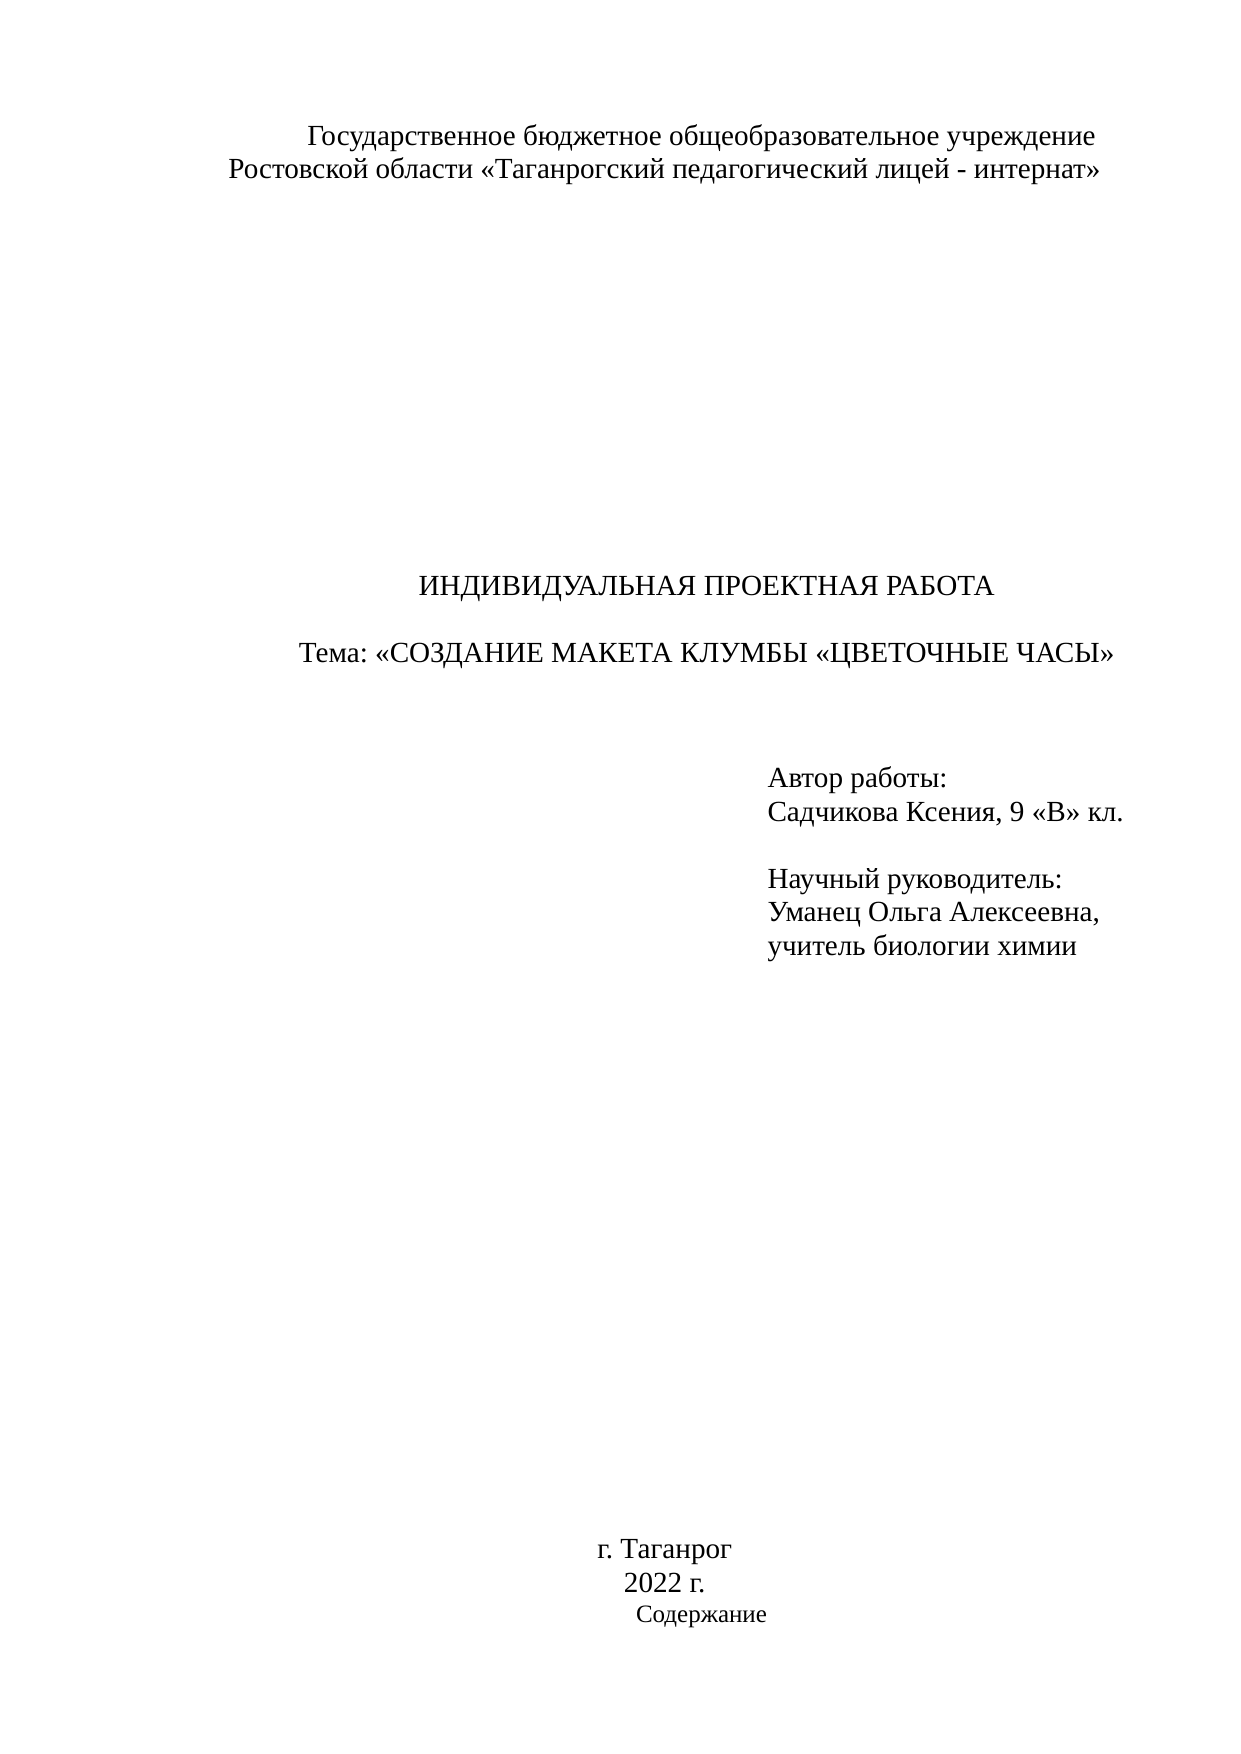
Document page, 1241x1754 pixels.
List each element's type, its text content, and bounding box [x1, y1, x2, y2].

text Государственное бюджетное общеобразовательное учреждение Ростовской области «Таганрогский педагогический лицей - интернат» [177, 118, 1152, 185]
text учитель биологии химии [693, 928, 1152, 961]
text г. Таганрог [177, 1532, 1152, 1565]
text Тема: «СОЗДАНИЕ МАКЕТА КЛУМБЫ «ЦВЕТОЧНЫЕ ЧАСЫ» [188, 636, 1152, 669]
text Автор работы: [693, 760, 1152, 794]
text Научный руководитель: [693, 861, 1152, 894]
text Садчикова Ксения, 9 «В» кл. [693, 794, 1152, 827]
text 2022 г. [177, 1565, 1152, 1599]
text Уманец Ольга Алексеевна, [693, 894, 1152, 928]
text ИНДИВИДУАЛЬНАЯ ПРОЕКТНАЯ РАБОТА [188, 568, 1152, 602]
